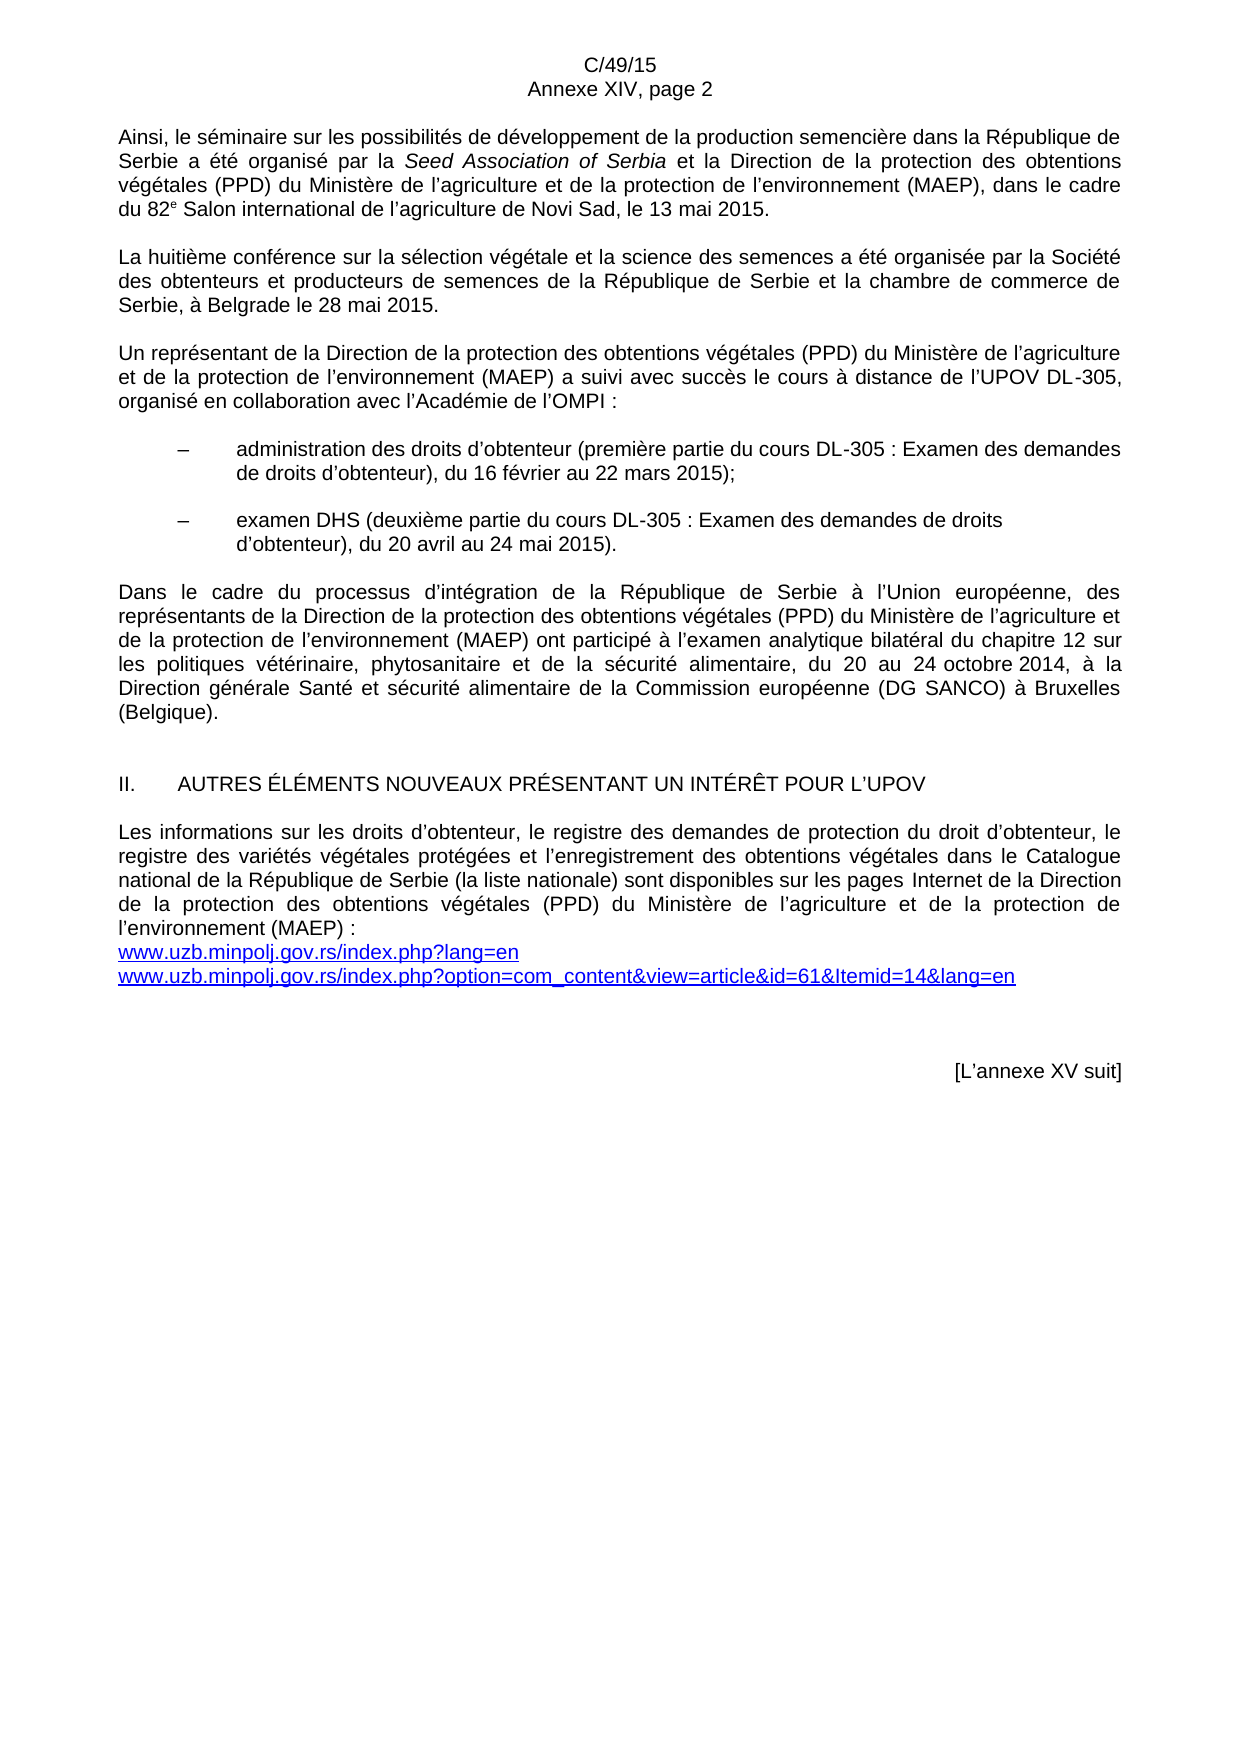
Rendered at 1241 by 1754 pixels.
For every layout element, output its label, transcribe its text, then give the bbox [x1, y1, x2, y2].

text Un représentant de la Direction de la protection des obtentions végétales (PPD) du Ministère de l’agriculture et de la protection de l’environnement (MAEP) a suivi avec succès le cours à distance de l’UPOV DL-305, organisé en collaboration avec l’Académie de l’OMPI : [118, 341, 1122, 412]
text Dans le cadre du processus d’intégration de la République de Serbie à l’Union européenne, des représentants de la Direction de la protection des obtentions végétales (PPD) du Ministère de l’agriculture et de la protection de l’environnement (MAEP) ont participé à l’examen analytique bilatéral du chapitre 12 sur les politiques vétérinaire, phytosanitaire et de la sécurité alimentaire, du 20 au 24 octobre 2014, à la Direction générale Santé et sécurité alimentaire de la Commission européenne (DG SANCO) à Bruxelles (Belgique). [118, 580, 1122, 724]
text II. AUTRES ÉLÉMENTS NOUVEAUX PRÉSENTANT UN INTÉRÊT POUR L’UPOV [118, 772, 1122, 796]
text [L’annexe XV suit] [118, 1059, 1122, 1083]
text www.uzb.minpolj.gov.rs/index.php?lang=en [118, 939, 1122, 963]
text Les informations sur les droits d’obtenteur, le registre des demandes de protection du droit d’obtenteur, le registre des variétés végétales protégées et l’enregistrement des obtentions végétales dans le Catalogue national de la République de Serbie (la liste nationale) sont disponibles sur les pages Internet de la Direction de la protection des obtentions végétales (PPD) du Ministère de l’agriculture et de la protection de l’environnement (MAEP) : [118, 820, 1122, 939]
text www.uzb.minpolj.gov.rs/index.php?option=com_content&view=article&id=61&Itemid=14&lang=en [118, 963, 1122, 987]
list administration des droits d’obtenteur (première partie du cours DL-305 : Examen des demandes de droits d’obtenteur), du 16 février au 22 mars 2015); [177, 436, 1122, 484]
list examen DHS (deuxième partie du cours DL-305 : Examen des demandes de droits d’obtenteur), du 20 avril au 24 mai 2015). [177, 508, 1122, 556]
text La huitième conférence sur la sélection végétale et la science des semences a été organisée par la Société des obtenteurs et producteurs de semences de la République de Serbie et la chambre de commerce de Serbie, à Belgrade le 28 mai 2015. [118, 245, 1122, 317]
text Ainsi, le séminaire sur les possibilités de développement de la production semencière dans la République de Serbie a été organisé par la Seed Association of Serbia et la Direction de la protection des obtentions végétales (PPD) du Ministère de l’agriculture et de la protection de l’environnement (MAEP), dans le cadre du 82e Salon international de l’agriculture de Novi Sad, le 13 mai 2015. [118, 125, 1122, 221]
